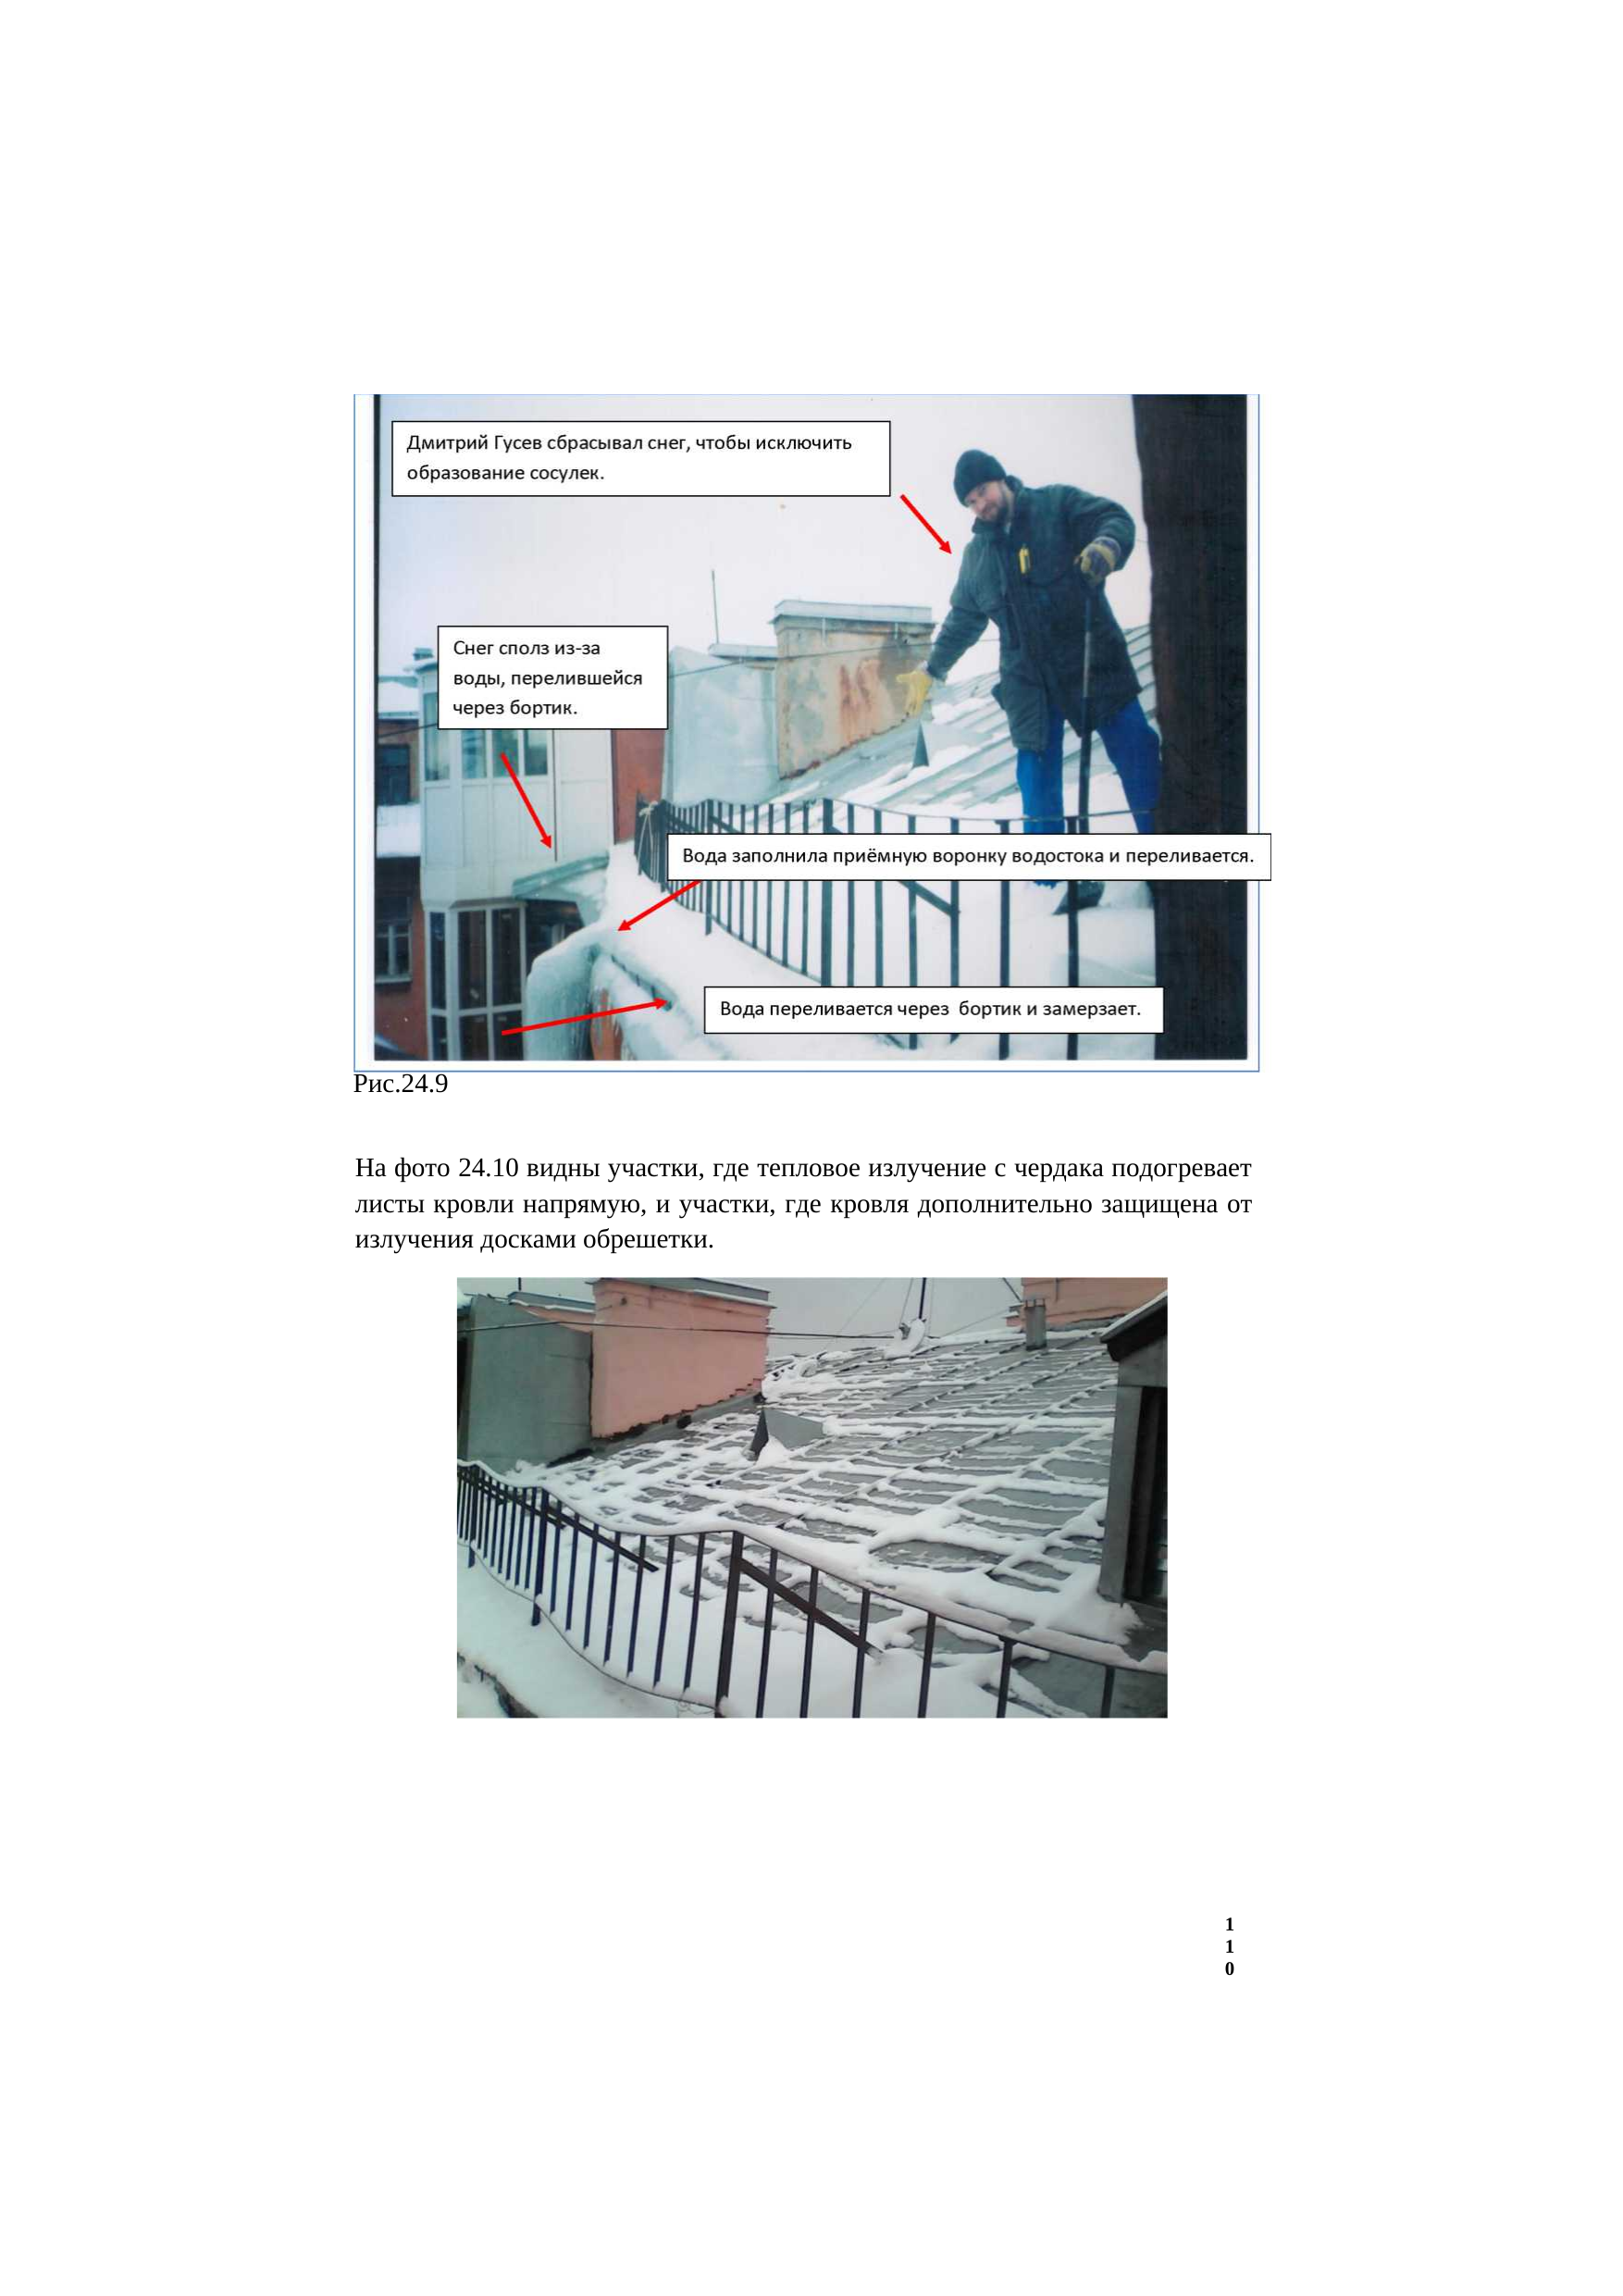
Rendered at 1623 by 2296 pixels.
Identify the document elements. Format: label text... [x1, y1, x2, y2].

picture [456, 1277, 1169, 1719]
text Рис.24.9 [353, 1072, 1272, 1097]
picture [353, 394, 1271, 1073]
text На фото 24.10 видны участки, где тепловое излучение с чердака подогревает листы кровли напрямую, и участки, где кровля дополнительно защищена от излучения досками обрешетки. [354, 1148, 1253, 1255]
